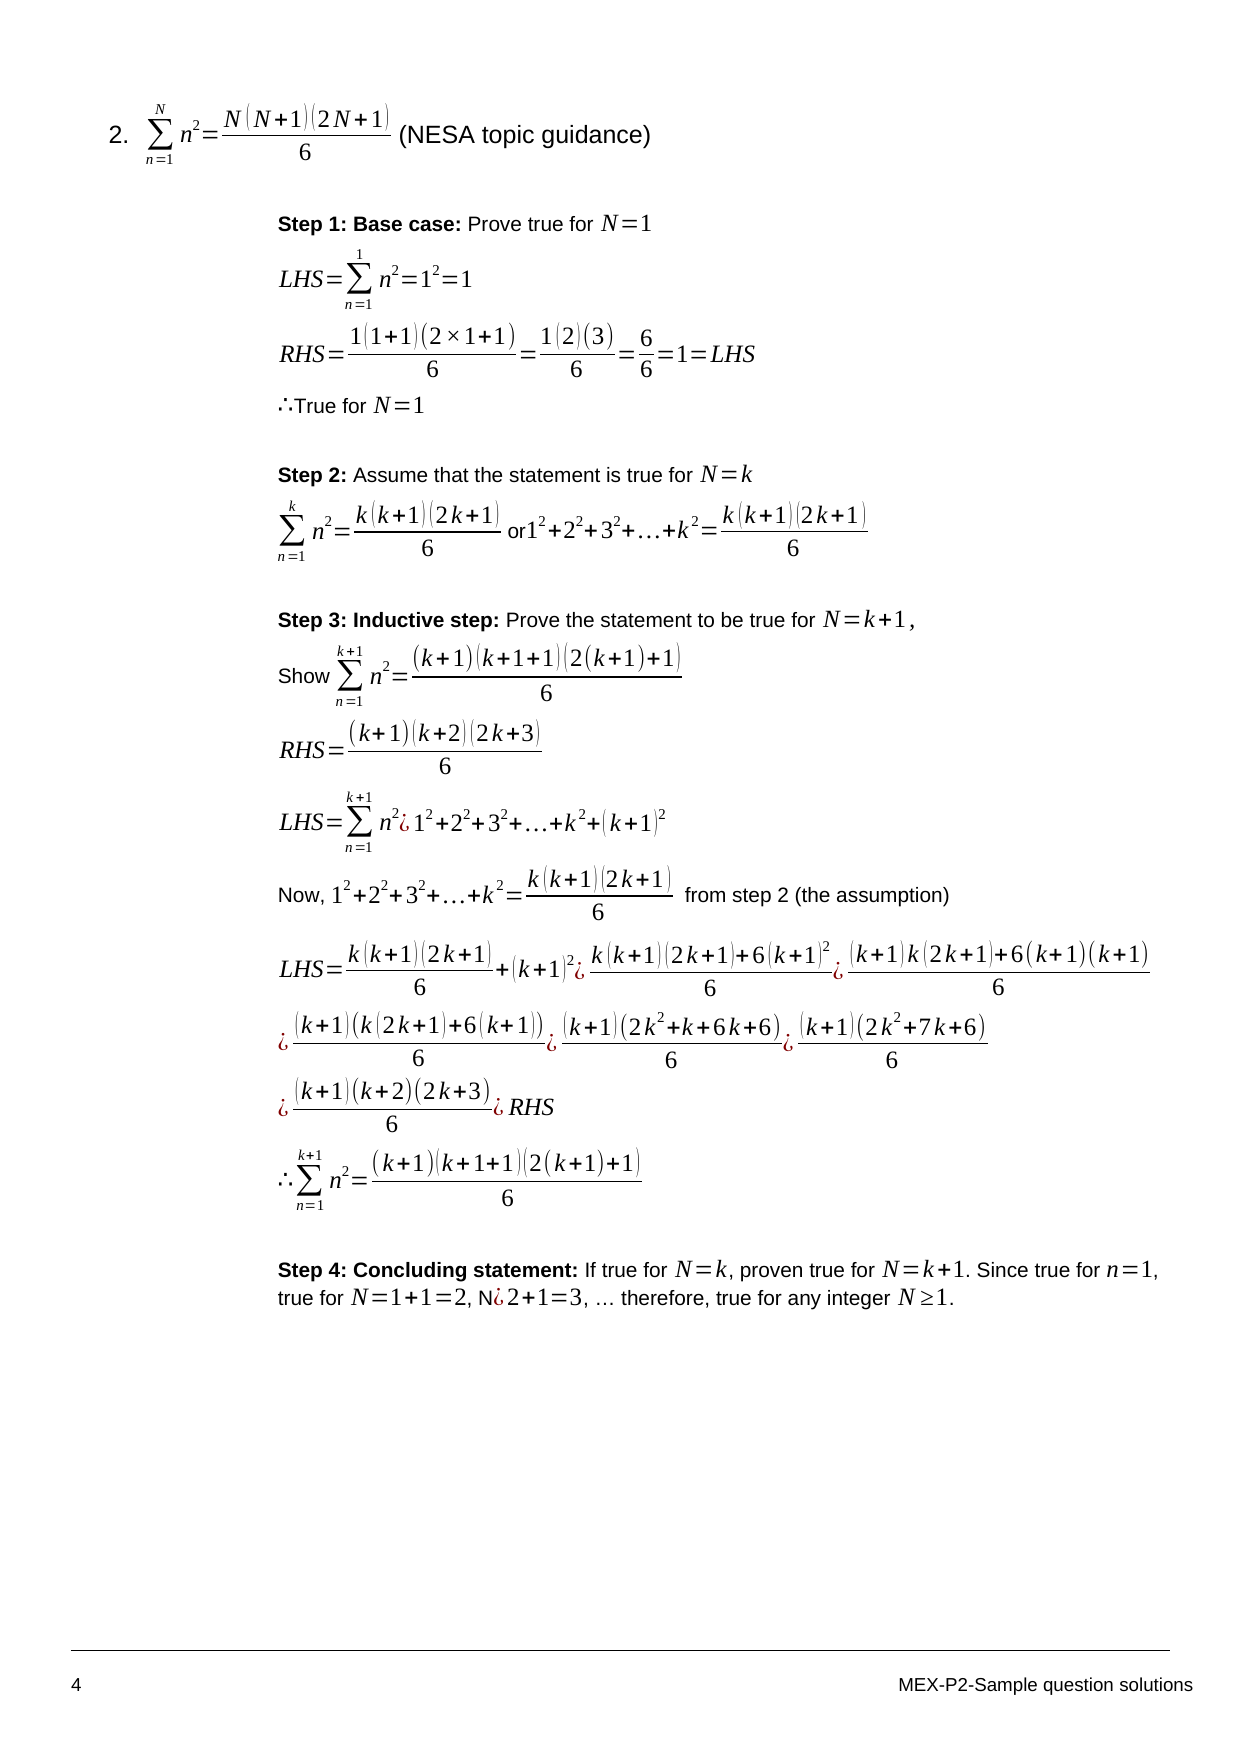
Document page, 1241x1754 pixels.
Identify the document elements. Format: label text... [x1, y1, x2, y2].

list Now, from step 2 (the assumption) [278, 864, 1169, 926]
list Step 3: Inductive step: Prove the statement to be true for [278, 606, 1169, 633]
list or [278, 497, 1169, 564]
list Step 2: Assume that the statement is true for [278, 461, 1169, 489]
list Step 4: Concluding statement: If true for , proven true for . Since true for , true for , N, … therefore, true for any integer . [278, 1256, 1169, 1311]
list (NESA topic guidance) [108, 101, 1169, 168]
list Show [278, 642, 1169, 709]
list True for [278, 392, 1169, 419]
list Step 1: Base case: Prove true for [278, 210, 1169, 237]
